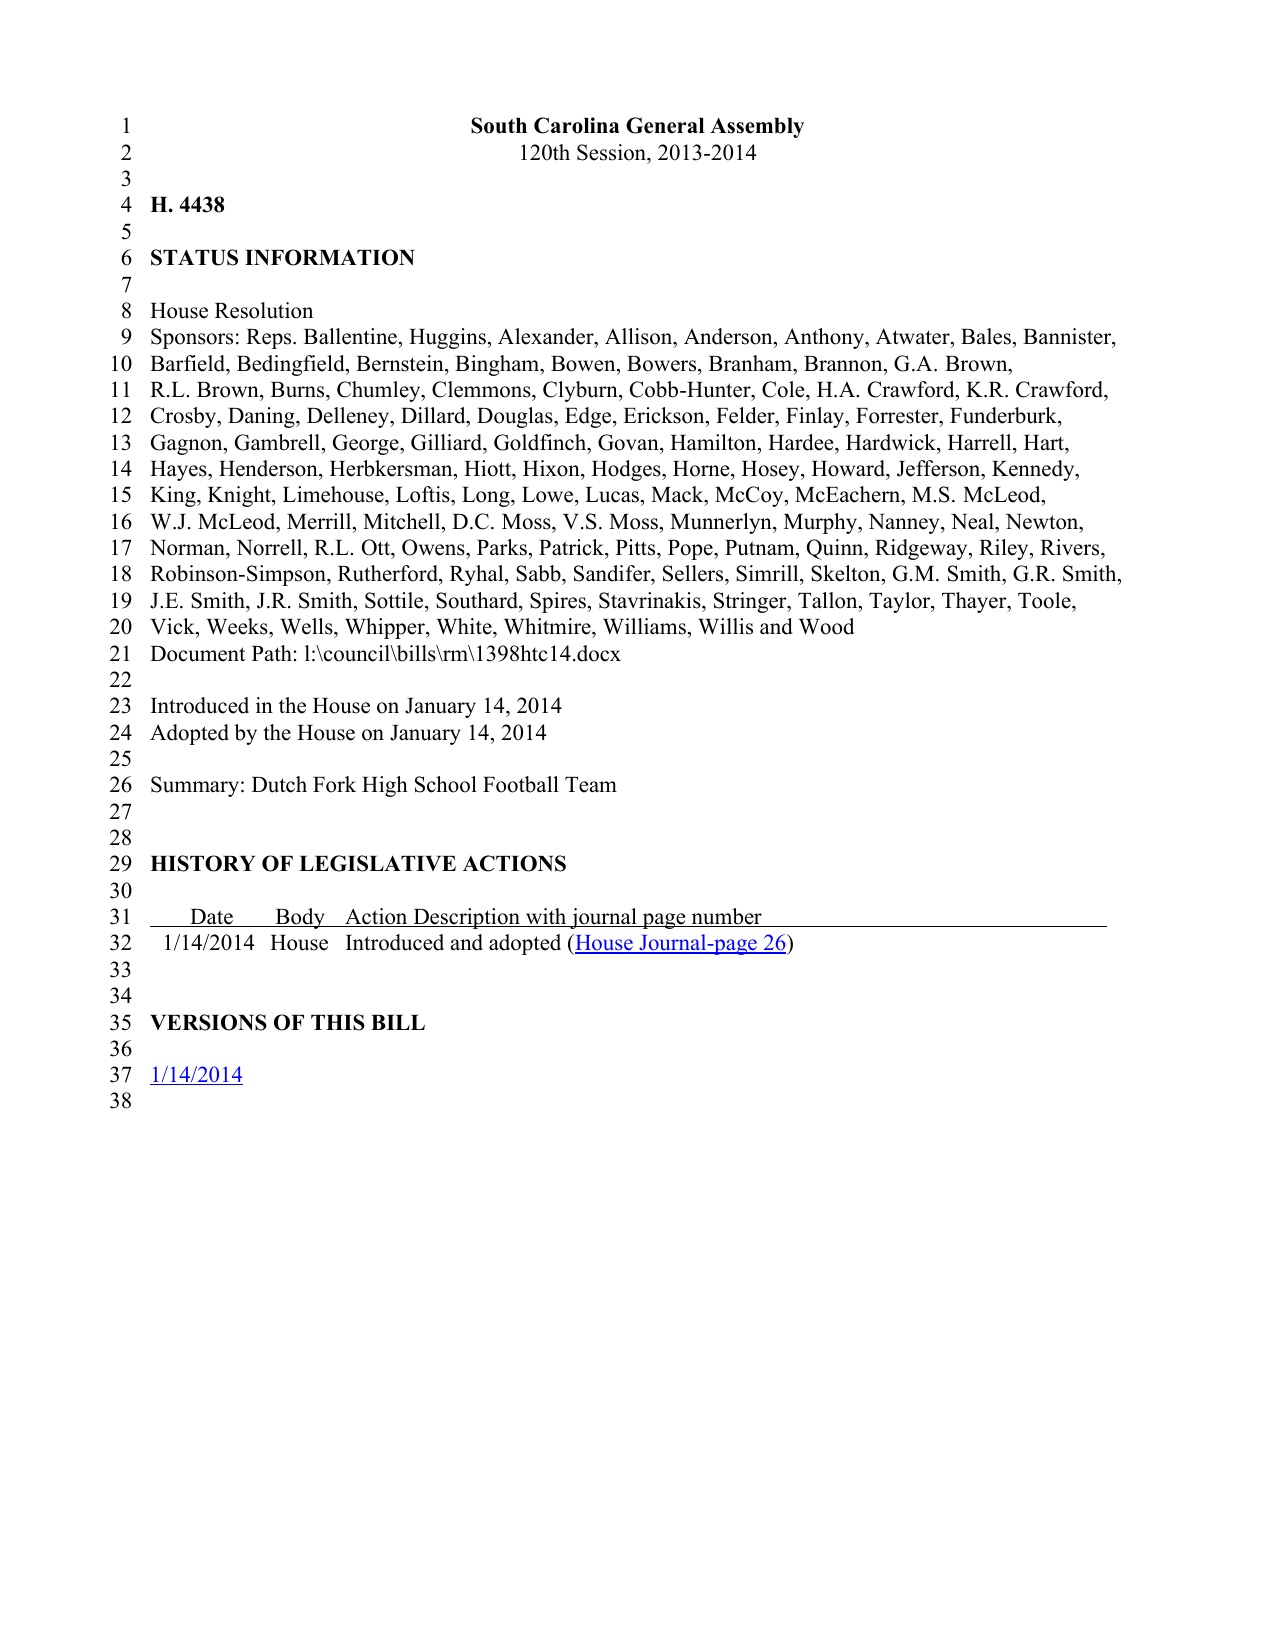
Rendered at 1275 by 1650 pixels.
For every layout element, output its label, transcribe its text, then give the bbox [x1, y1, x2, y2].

text Date Body Action Description with journal page number [150, 903, 1125, 929]
text H. 4438 [150, 192, 1125, 218]
text House Resolution [150, 297, 1125, 323]
text South Carolina General Assembly [150, 112, 1125, 139]
text Introduced in the House on January 14, 2014 [150, 692, 1125, 719]
text Sponsors: Reps. Ballentine, Huggins, Alexander, Allison, Anderson, Anthony, Atwater, Bales, Bannister, Barfield, Bedingfield, Bernstein, Bingham, Bowen, Bowers, Branham, Brannon, G.A. Brown, R.L. Brown, Burns, Chumley, Clemmons, Clyburn, Cobb-Hunter, Cole, H.A. Crawford, K.R. Crawford, Crosby, Daning, Delleney, Dillard, Douglas, Edge, Erickson, Felder, Finlay, Forrester, Funderburk, Gagnon, Gambrell, George, Gilliard, Goldfinch, Govan, Hamilton, Hardee, Hardwick, Harrell, Hart, Hayes, Henderson, Herbkersman, Hiott, Hixon, Hodges, Horne, Hosey, Howard, Jefferson, Kennedy, King, Knight, Limehouse, Loftis, Long, Lowe, Lucas, Mack, McCoy, McEachern, M.S. McLeod, W.J. McLeod, Merrill, Mitchell, D.C. Moss, V.S. Moss, Munnerlyn, Murphy, Nanney, Neal, Newton, Norman, Norrell, R.L. Ott, Owens, Parks, Patrick, Pitts, Pope, Putnam, Quinn, Ridgeway, Riley, Rivers, Robinson-Simpson, Rutherford, Ryhal, Sabb, Sandifer, Sellers, Simrill, Skelton, G.M. Smith, G.R. Smith, J.E. Smith, J.R. Smith, Sottile, Southard, Spires, Stavrinakis, Stringer, Tallon, Taylor, Thayer, Toole, Vick, Weeks, Wells, Whipper, White, Whitmire, Williams, Willis and Wood [150, 323, 1125, 639]
text 120th Session, 2013-2014 [150, 139, 1125, 165]
text Document Path: l:\council\bills\rm\1398htc14.docx [150, 639, 1125, 666]
text VERSIONS OF THIS BILL [150, 1008, 1125, 1035]
text Summary: Dutch Fork High School Football Team [150, 771, 1125, 798]
text 1/14/2014 House Introduced and adopted (House Journal-page 26) [150, 929, 1125, 956]
text STATUS INFORMATION [150, 244, 1125, 271]
text HISTORY OF LEGISLATIVE ACTIONS [150, 850, 1125, 877]
text Adopted by the House on January 14, 2014 [150, 719, 1125, 745]
text 1/14/2014 [150, 1061, 1125, 1088]
